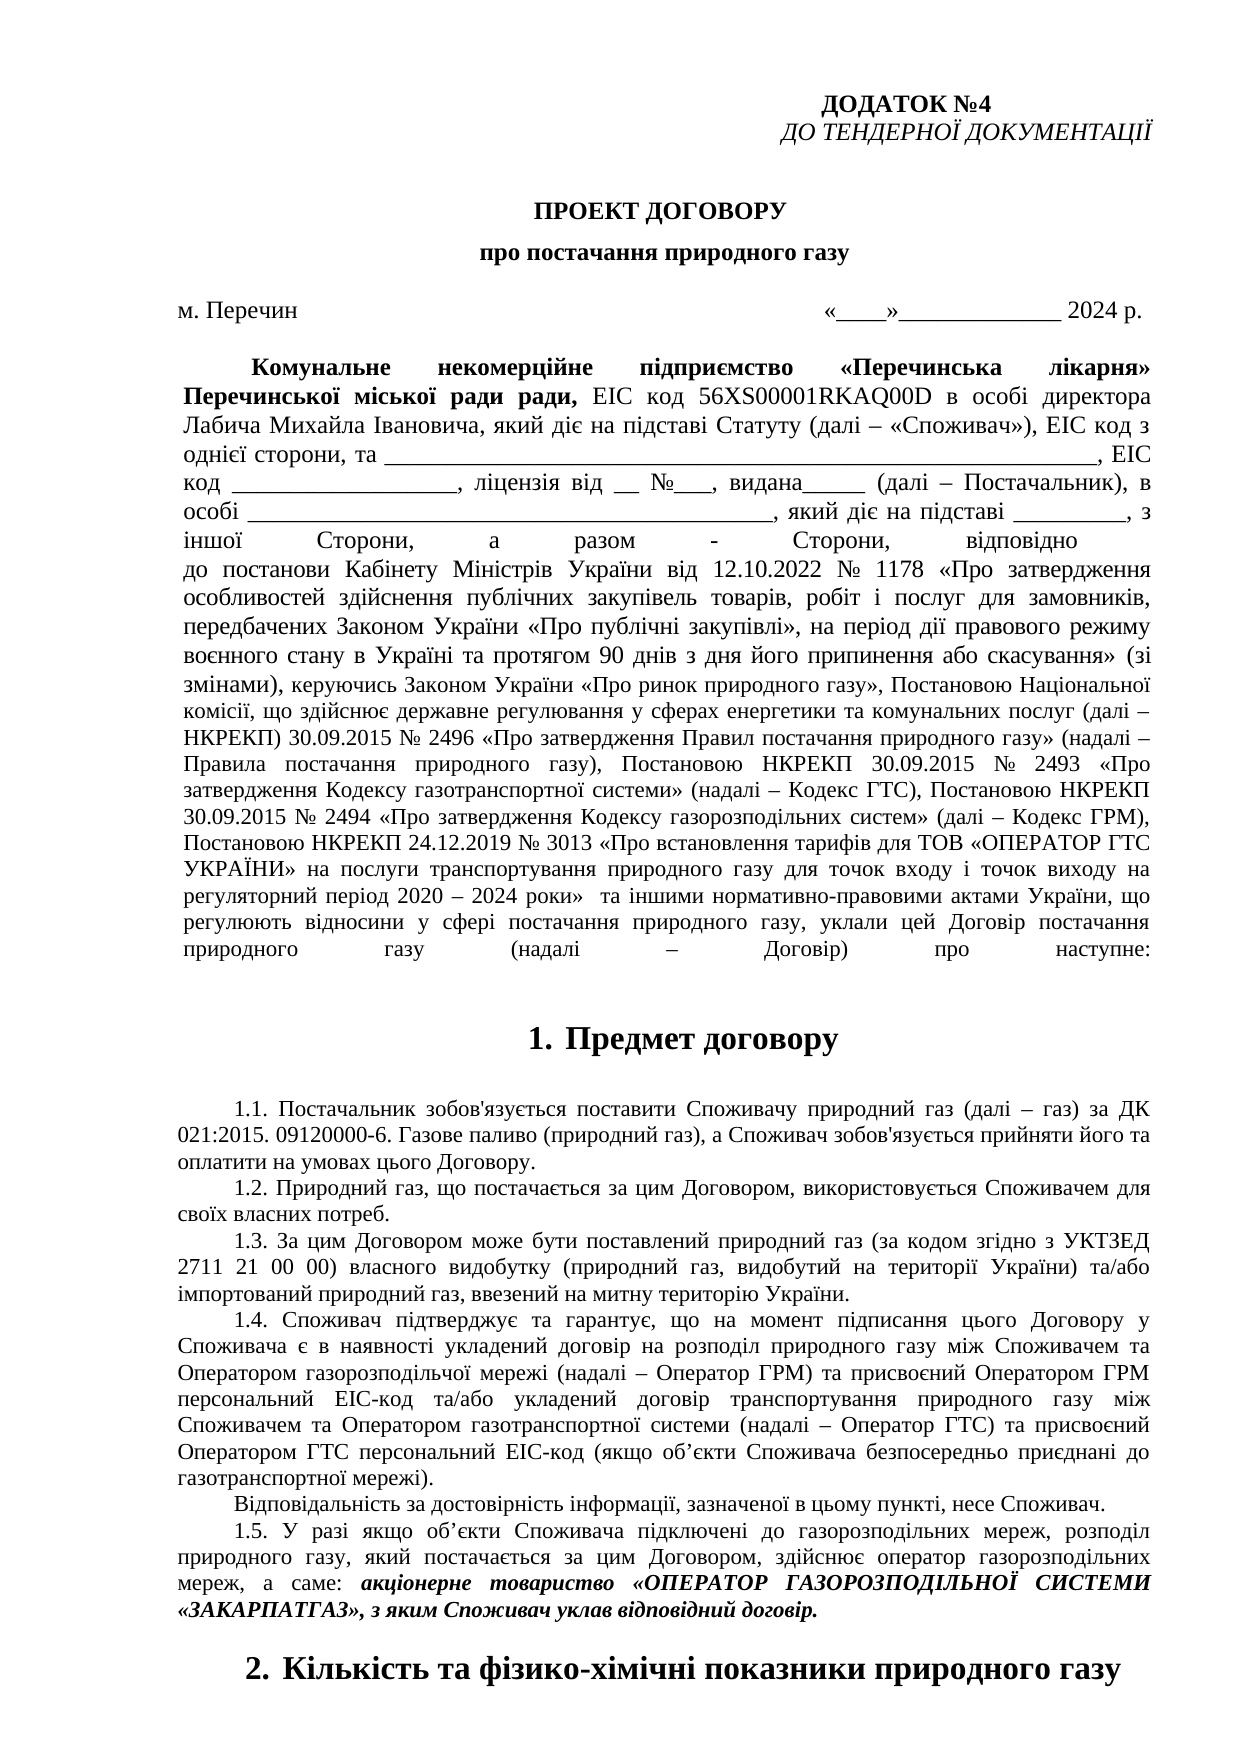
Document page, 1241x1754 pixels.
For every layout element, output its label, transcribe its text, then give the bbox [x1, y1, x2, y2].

text Відповідальність за достовірність інформації, зазначеної в цьому пункті, несе Споживач. [177, 1490, 1152, 1517]
list Кількість та фізико-хімічні показники природного газу [215, 1648, 1152, 1687]
text ДО ТЕНДЕРНОЇ ДОКУМЕНТАЦІЇ [177, 117, 1152, 146]
text 1.1. Постачальник зобов'язується поставити Споживачу природний газ (далі – газ) за ДК 021:2015. 09120000-6. Газове паливо (природний газ), а Споживач зобов'язується прийняти його та оплатити на умовах цього Договору. [177, 1095, 1152, 1174]
text 1.5. У разі якщо об’єкти Споживача підключені до газорозподільних мереж, розподіл природного газу, який постачається за цим Договором, здійснює оператор газорозподільних мереж, а саме: акціонерне товариство «ОПЕРАТОР ГАЗОРОЗПОДІЛЬНОЇ СИСТЕМИ «ЗАКАРПАТГАЗ», з яким Споживач уклав відповідний договір. [177, 1517, 1152, 1622]
text м. Перечин «____»_____________ 2024 р. [177, 295, 1152, 324]
text 1.2. Природний газ, що постачається за цим Договором, використовується Споживачем для своїх власних потреб. [177, 1174, 1152, 1227]
text ПРОЕКТ ДОГОВОРУ [177, 196, 1152, 225]
text про постачання природного газу [177, 237, 1152, 266]
list Предмет договору [215, 1018, 1152, 1057]
text 1.4. Споживач підтверджує та гарантує, що на момент підписання цього Договору у Споживача є в наявності укладений договір на розподіл природного газу між Споживачем та Оператором газорозподільчої мережі (надалі – Оператор ГРМ) та присвоєний Оператором ГРМ персональний EIC-код та/або укладений договір транспортування природного газу між Споживачем та Оператором газотранспортної системи (надалі – Оператор ГТС) та присвоєний Оператором ГТС персональний EIC-код (якщо об’єкти Споживача безпосередньо приєднані до газотранспортної мережі). [177, 1306, 1152, 1490]
text 1.3. За цим Договором може бути поставлений природний газ (за кодом згідно з УКТЗЕД 2711 21 00 00) власного видобутку (природний газ, видобутий на території України) та/або імпортований природний газ, ввезений на митну територію України. [177, 1227, 1152, 1306]
text Комунальне некомерційне підприємство «Перечинська лікарня» Перечинської міської ради ради, ЕІС код 56XS00001RKAQ00D в особі директора Лабича Михайла Івановича, який діє на підставі Статуту (далі – «Споживач»), ЕІС код з однієї сторони, та _________________________________________________________, ЕІС код __________________, ліцензія від __ №___, видана_____ (далі – Постачальник), в особі __________________________________________, який діє на підставі _________, з іншої Сторони, а разом - Сторони, відповідно до постанови Кабінету Міністрів України від 12.10.2022 № 1178 «Про затвердження особливостей здійснення публічних закупівель товарів, робіт і послуг для замовників, передбачених Законом України «Про публічні закупівлі», на період дії правового режиму воєнного стану в Україні та протягом 90 днів з дня його припинення або скасування» (зі змінами), керуючись Законом України «Про ринок природного газу», Постановою Національної комісії, що здійснює державне регулювання у сферах енергетики та комунальних послуг (далі – НКРЕКП) 30.09.2015 № 2496 «Про затвердження Правил постачання природного газу» (надалі – Правила постачання природного газу), Постановою НКРЕКП 30.09.2015 № 2493 «Про затвердження Кодексу газотранспортної системи» (надалі – Кодекс ГТС), Постановою НКРЕКП 30.09.2015 № 2494 «Про затвердження Кодексу газорозподільних систем» (далі – Кодекс ГРМ), Постановою НКРЕКП 24.12.2019 № 3013 «Про встановлення тарифів для ТОВ «ОПЕРАТОР ГТС УКРАЇНИ» на послуги транспортування природного газу для точок входу і точок виходу на регуляторний період 2020 – 2024 роки» та іншими нормативно-правовими актами України, що регулюють відносини у сфері постачання природного газу, уклали цей Договір постачання природного газу (надалі – Договір) про наступне: [183, 352, 1152, 990]
text ДОДАТОК №4 [177, 89, 1152, 117]
